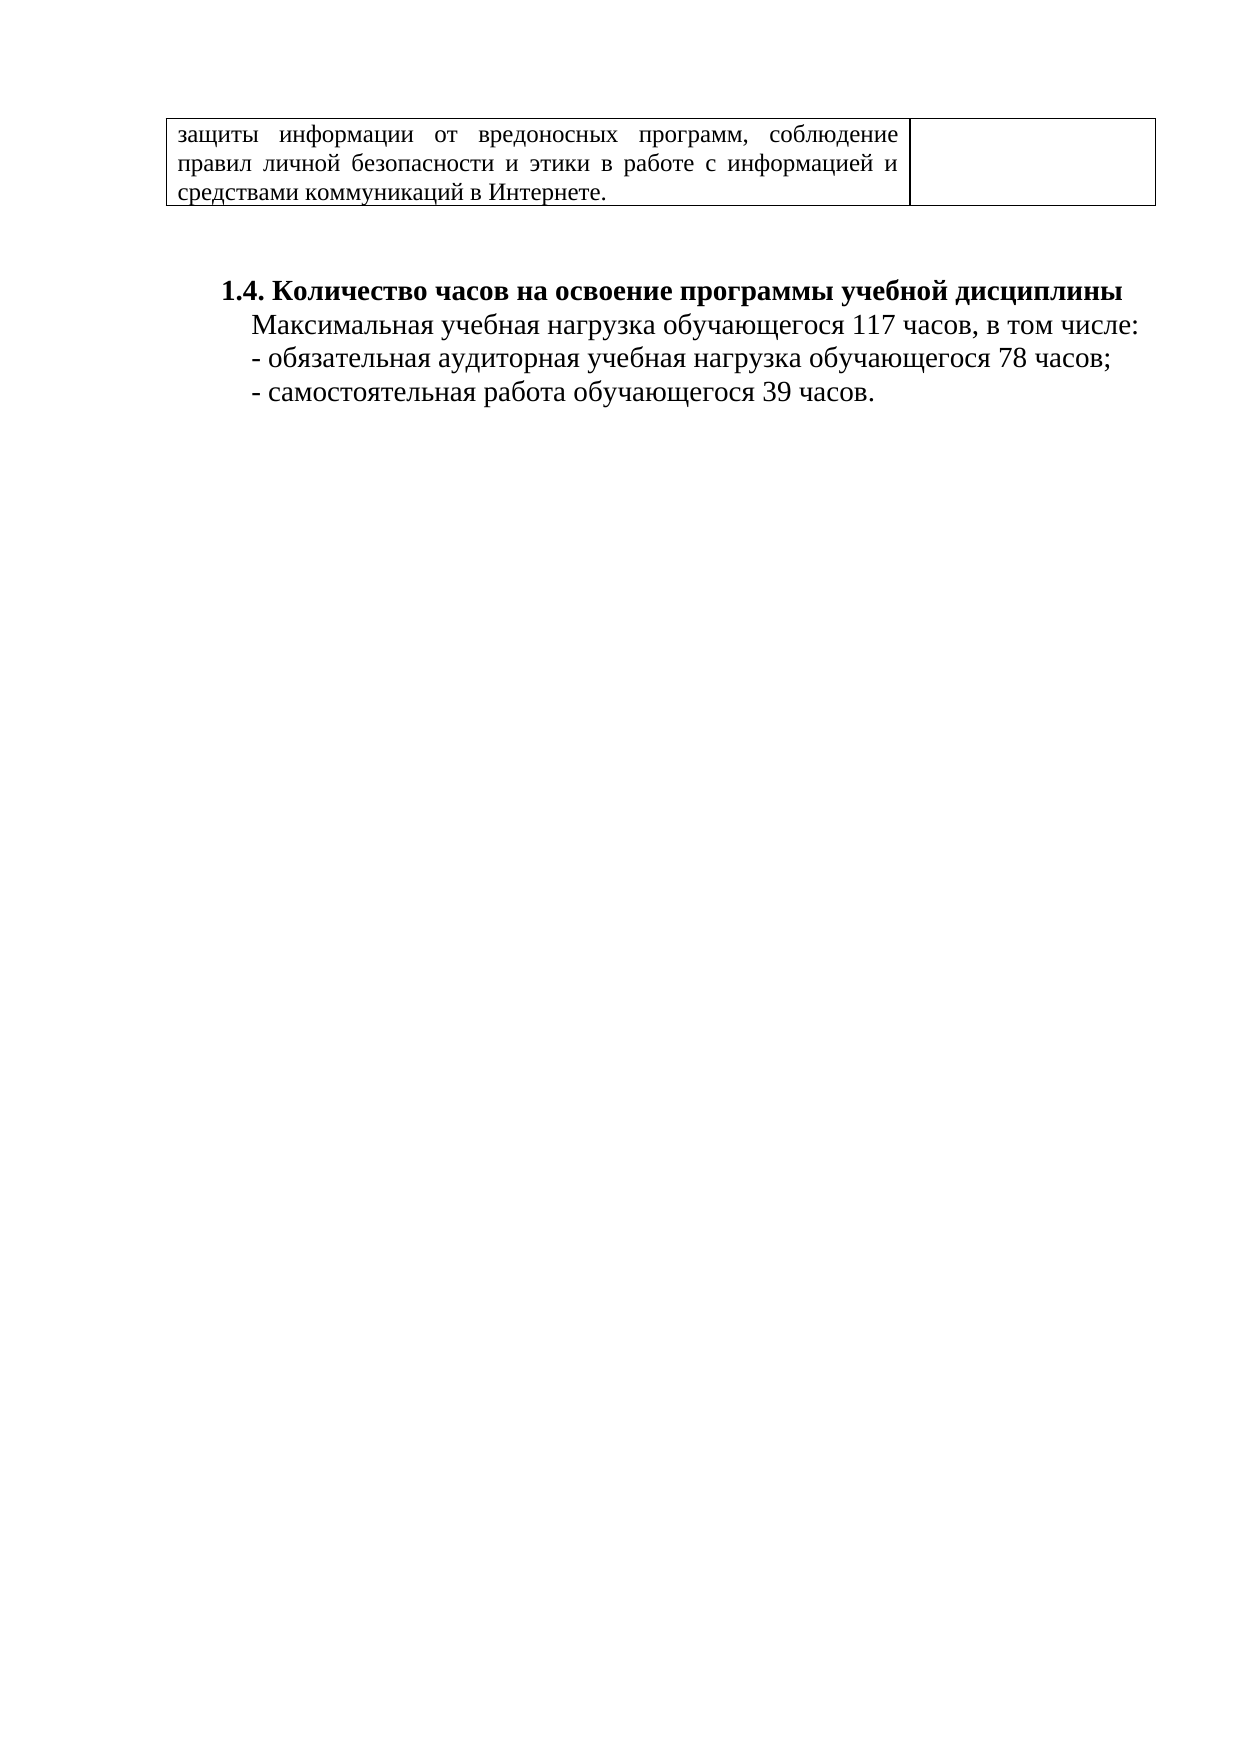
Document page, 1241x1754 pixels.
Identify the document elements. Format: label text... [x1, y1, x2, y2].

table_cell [167, 119, 909, 205]
text - обязательная аудиторная учебная нагрузка обучающегося 78 часов; [177, 341, 1167, 374]
text - самостоятельная работа обучающегося 39 часов. [177, 374, 1167, 408]
text Максимальная учебная нагрузка обучающегося 117 часов, в том числе: [177, 307, 1167, 341]
text 1.4. Количество часов на освоение программы учебной дисциплины [177, 273, 1167, 307]
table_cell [911, 119, 1155, 205]
